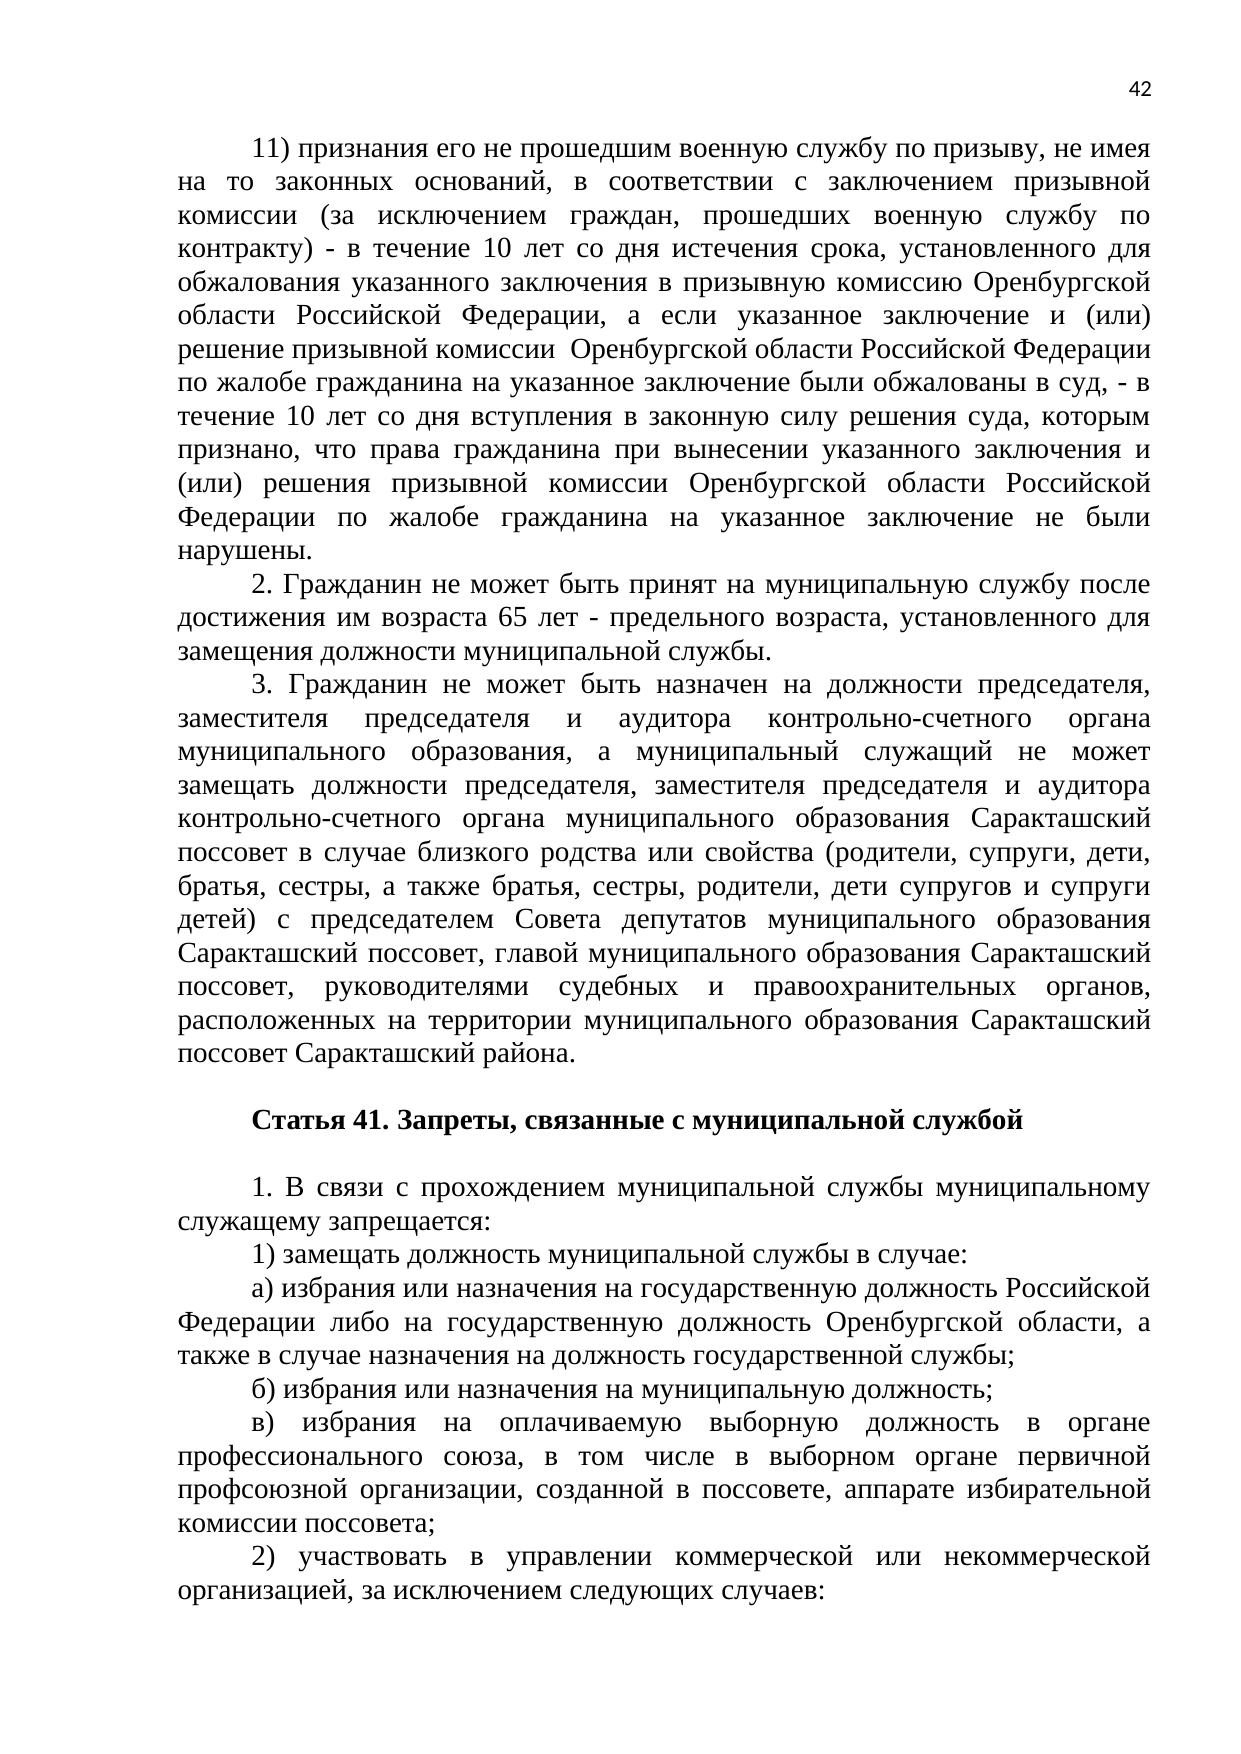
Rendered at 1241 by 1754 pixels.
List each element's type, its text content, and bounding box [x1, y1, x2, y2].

text в) избрания на оплачиваемую выборную должность в органе профессионального союза, в том числе в выборном органе первичной профсоюзной организации, созданной в поссовете, аппарате избирательной комиссии поссовета; [177, 1404, 1152, 1538]
text 1) замещать должность муниципальной службы в случае: [177, 1237, 1152, 1270]
text 2. Гражданин не может быть принят на муниципальную службу после достижения им возраста 65 лет - предельного возраста, установленного для замещения должности муниципальной службы. [177, 566, 1152, 666]
text 3. Гражданин не может быть назначен на должности председателя, заместителя председателя и аудитора контрольно-счетного органа муниципального образования, а муниципальный служащий не может замещать должности председателя, заместителя председателя и аудитора контрольно-счетного органа муниципального образования Саракташский поссовет в случае близкого родства или свойства (родители, супруги, дети, братья, сестры, а также братья, сестры, родители, дети супругов и супруги детей) с председателем Совета депутатов муниципального образования Саракташский поссовет, главой муниципального образования Саракташский поссовет, руководителями судебных и правоохранительных органов, расположенных на территории муниципального образования Саракташский поссовет Саракташский района. [177, 666, 1152, 1069]
text а) избрания или назначения на государственную должность Российской Федерации либо на государственную должность Оренбургской области, а также в случае назначения на должность государственной службы; [177, 1270, 1152, 1371]
text 11) признания его не прошедшим военную службу по призыву, не имея на то законных оснований, в соответствии с заключением призывной комиссии (за исключением граждан, прошедших военную службу по контракту) - в течение 10 лет со дня истечения срока, установленного для обжалования указанного заключения в призывную комиссию Оренбургской области Российской Федерации, а если указанное заключение и (или) решение призывной комиссии Оренбургской области Российской Федерации по жалобе гражданина на указанное заключение были обжалованы в суд, - в течение 10 лет со дня вступления в законную силу решения суда, которым признано, что права гражданина при вынесении указанного заключения и (или) решения призывной комиссии Оренбургской области Российской Федерации по жалобе гражданина на указанное заключение не были нарушены. [177, 130, 1152, 566]
text Статья 41. Запреты, связанные с муниципальной службой [207, 1102, 1152, 1136]
text б) избрания или назначения на муниципальную должность; [177, 1371, 1152, 1404]
text 2) участвовать в управлении коммерческой или некоммерческой организацией, за исключением следующих случаев: [177, 1538, 1152, 1606]
text 1. В связи с прохождением муниципальной службы муниципальному служащему запрещается: [177, 1169, 1152, 1237]
